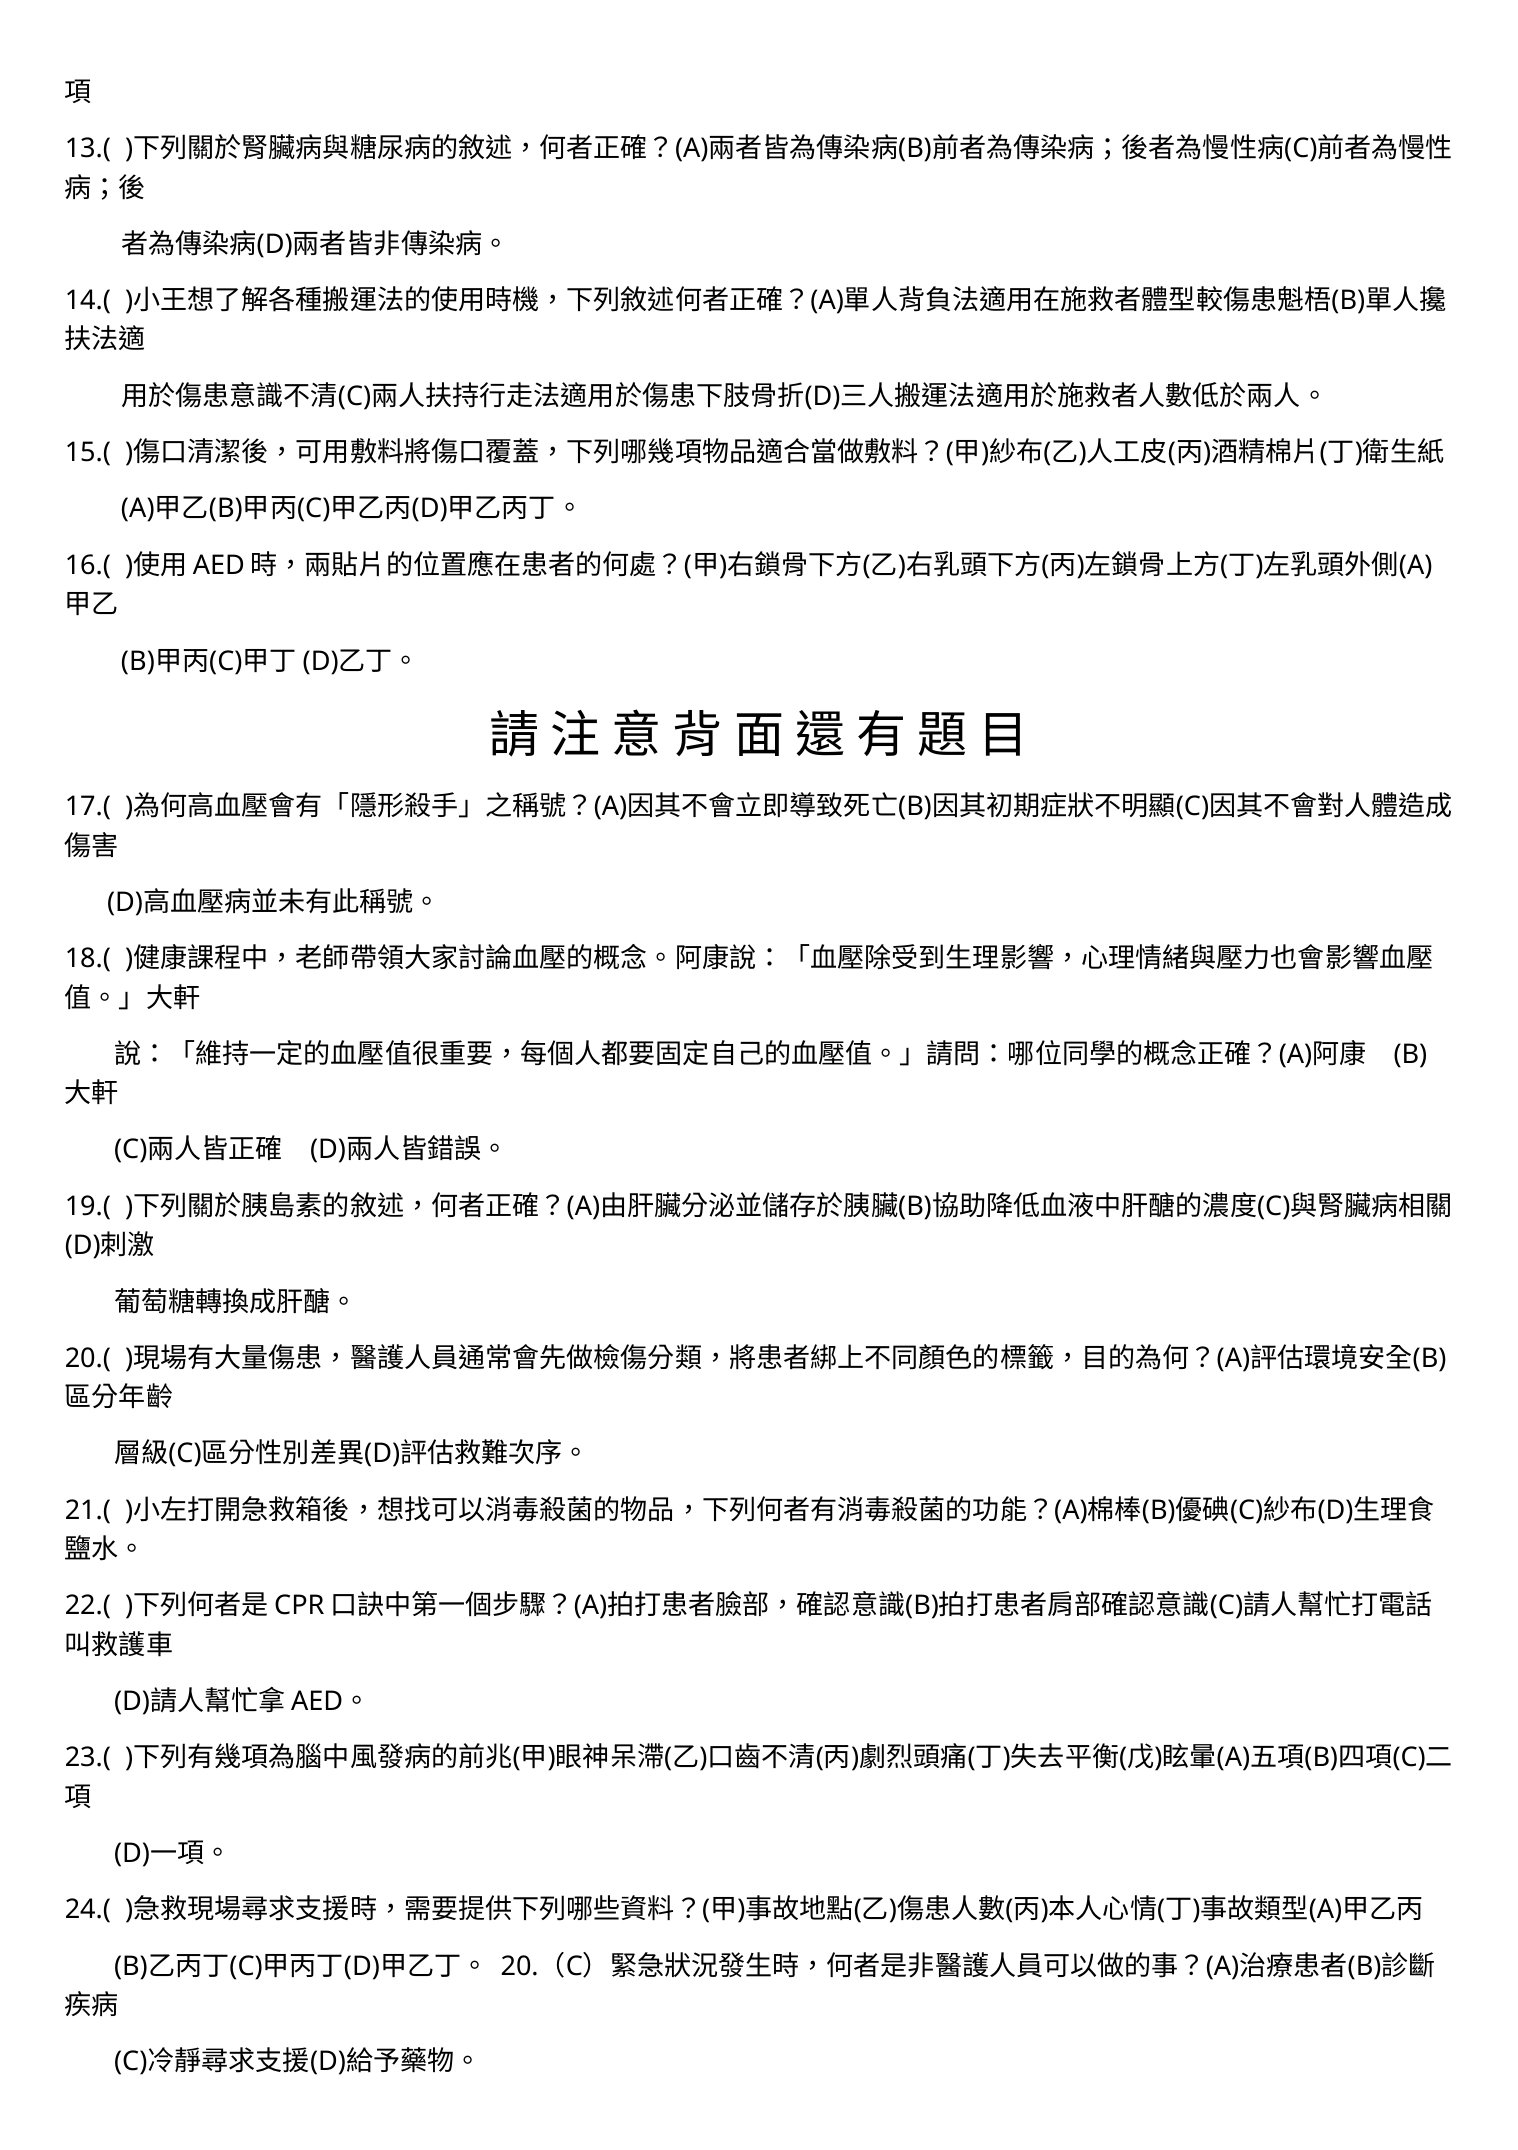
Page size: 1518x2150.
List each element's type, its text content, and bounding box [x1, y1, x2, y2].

text (A)甲乙(B)甲丙(C)甲乙丙(D)甲乙丙丁。 [64, 486, 1453, 526]
text (D)請人幫忙拿AED。 [64, 1679, 1453, 1718]
text 請 注 意 背 面 還 有 題 目 [64, 695, 1453, 767]
text (C)兩人皆正確 (D)兩人皆錯誤。 [64, 1127, 1453, 1167]
text 14.( )小王想了解各種搬運法的使用時機，下列敘述何者正確？(A)單人背負法適用在施救者體型較傷患魁梧(B)單人攙扶法適 [64, 278, 1453, 357]
text 21.( )小左打開急救箱後，想找可以消毒殺菌的物品，下列何者有消毒殺菌的功能？(A)棉棒(B)優碘(C)紗布(D)生理食鹽水。 [64, 1488, 1453, 1566]
text 17.( )為何高血壓會有「隱形殺手」之稱號？(A)因其不會立即導致死亡(B)因其初期症狀不明顯(C)因其不會對人體造成傷害 [64, 784, 1453, 863]
text (D)一項。 [64, 1831, 1453, 1870]
text (C)冷靜尋求支援(D)給予藥物。 [64, 2039, 1453, 2079]
text 16.( )使用AED時，兩貼片的位置應在患者的何處？(甲)右鎖骨下方(乙)右乳頭下方(丙)左鎖骨上方(丁)左乳頭外側(A)甲乙 [64, 543, 1453, 621]
text 用於傷患意識不清(C)兩人扶持行走法適用於傷患下肢骨折(D)三人搬運法適用於施救者人數低於兩人。 [64, 374, 1453, 413]
text 18.( )健康課程中，老師帶領大家討論血壓的概念。阿康說：「血壓除受到生理影響，心理情緒與壓力也會影響血壓值。」大軒 [64, 936, 1453, 1015]
text 13.( )下列關於腎臟病與糖尿病的敘述，何者正確？(A)兩者皆為傳染病(B)前者為傳染病；後者為慢性病(C)前者為慢性病；後 [64, 126, 1453, 205]
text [64, 70, 1453, 109]
text (B)乙丙丁(C)甲丙丁(D)甲乙丁。 20.（C）緊急狀況發生時，何者是非醫護人員可以做的事？(A)治療患者(B)診斷疾病 [64, 1944, 1453, 2022]
text 22.( )下列何者是CPR口訣中第一個步驟？(A)拍打患者臉部，確認意識(B)拍打患者肩部確認意識(C)請人幫忙打電話叫救護車 [64, 1583, 1453, 1662]
text 說：「維持一定的血壓值很重要，每個人都要固定自己的血壓值。」請問：哪位同學的概念正確？(A)阿康 (B)大軒 [64, 1032, 1453, 1110]
text 20.( )現場有大量傷患，醫護人員通常會先做檢傷分類，將患者綁上不同顏色的標籤，目的為何？(A)評估環境安全(B)區分年齡 [64, 1336, 1453, 1414]
text (D)高血壓病並未有此稱號。 [64, 880, 1453, 919]
text 23.( )下列有幾項為腦中風發病的前兆(甲)眼神呆滯(乙)口齒不清(丙)劇烈頭痛(丁)失去平衡(戊)眩暈(A)五項(B)四項(C)二項 [64, 1735, 1453, 1814]
text 葡萄糖轉換成肝醣。 [64, 1279, 1453, 1319]
text 層級(C)區分性別差異(D)評估救難次序。 [64, 1431, 1453, 1471]
text 者為傳染病(D)兩者皆非傳染病。 [64, 222, 1453, 261]
text 24.( )急救現場尋求支援時，需要提供下列哪些資料？(甲)事故地點(乙)傷患人數(丙)本人心情(丁)事故類型(A)甲乙丙 [64, 1887, 1453, 1927]
text 15.( )傷口清潔後，可用敷料將傷口覆蓋，下列哪幾項物品適合當做敷料？(甲)紗布(乙)人工皮(丙)酒精棉片(丁)衛生紙 [64, 430, 1453, 469]
text 19.( )下列關於胰島素的敘述，何者正確？(A)由肝臟分泌並儲存於胰臟(B)協助降低血液中肝醣的濃度(C)與腎臟病相關(D)刺激 [64, 1184, 1453, 1262]
text (B)甲丙(C)甲丁 (D)乙丁。 [64, 638, 1453, 678]
